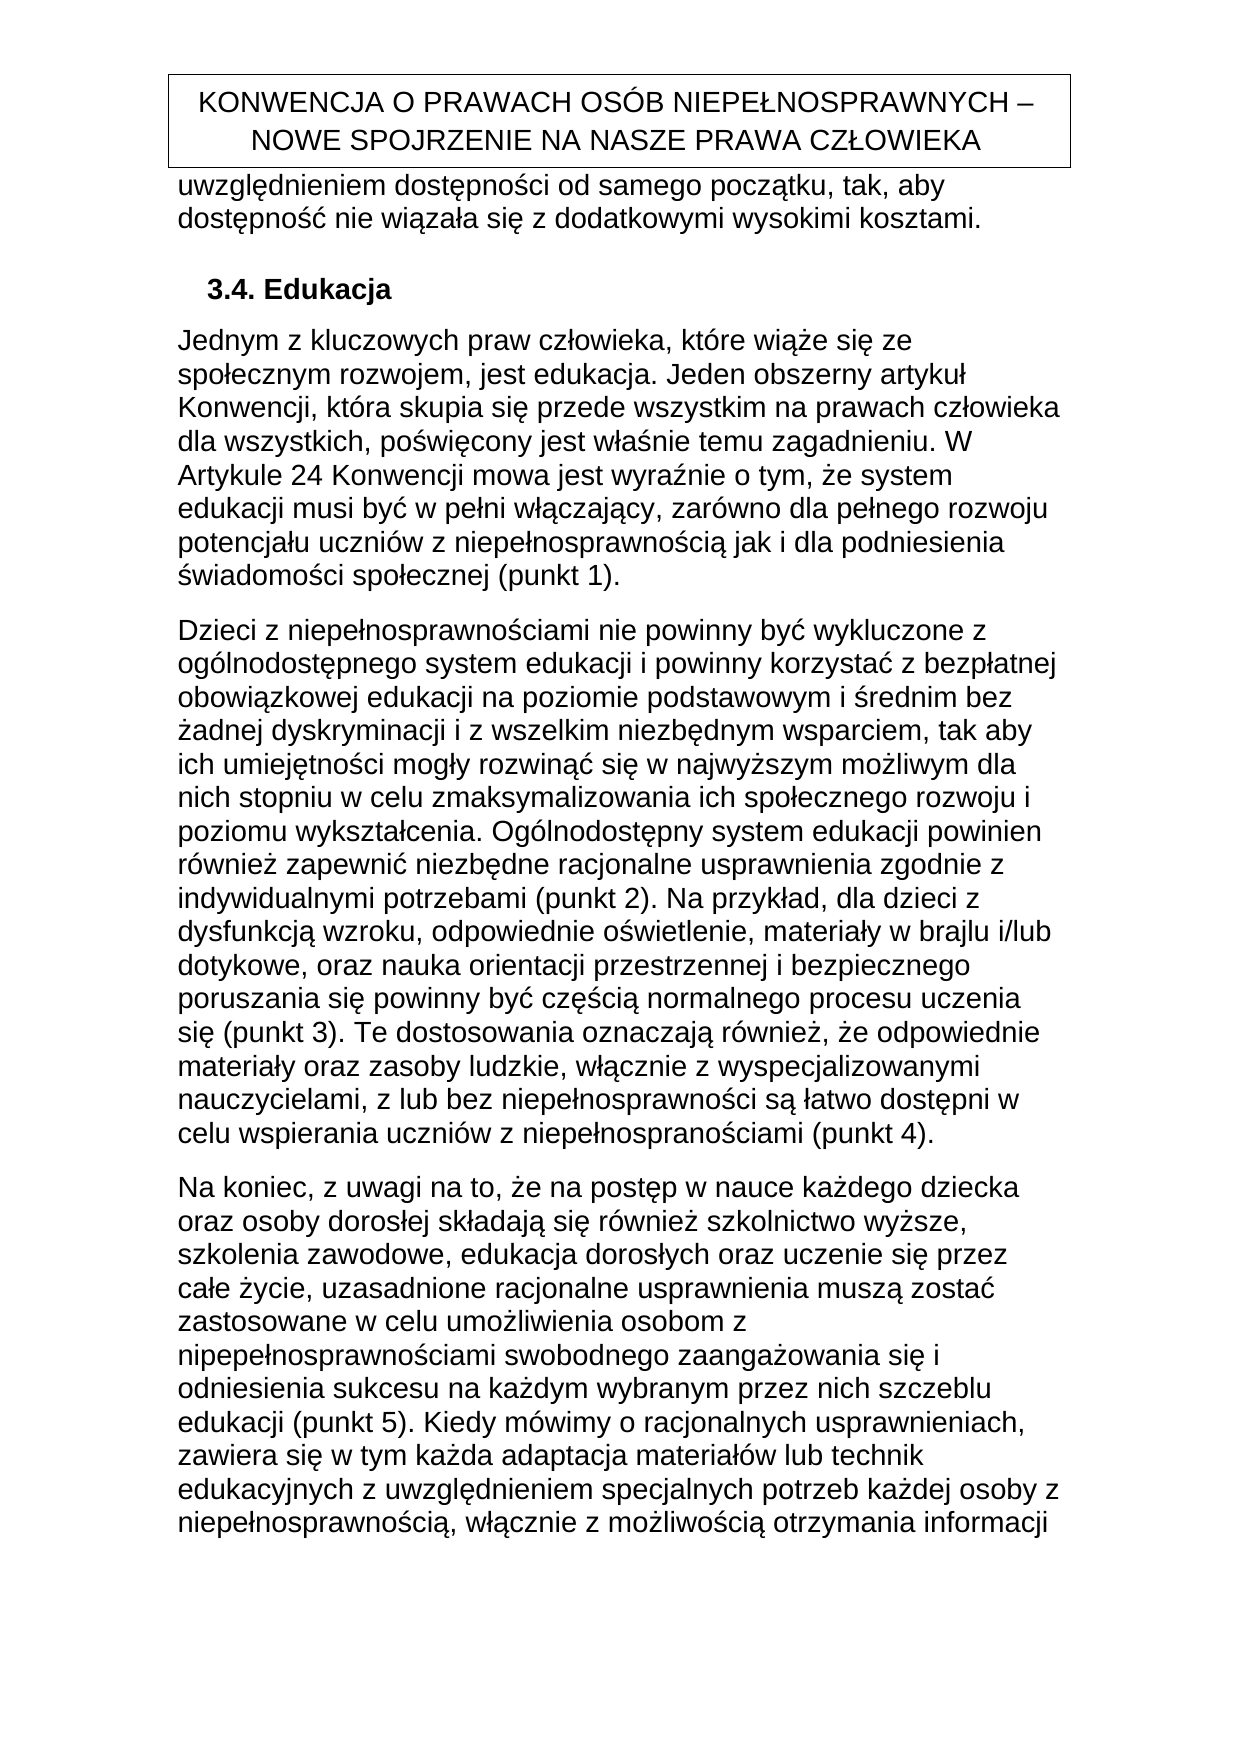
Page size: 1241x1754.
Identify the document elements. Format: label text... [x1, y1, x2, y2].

text Dzieci z niepełnosprawnościami nie powinny być wykluczone z ogólnodostępnego system edukacji i powinny korzystać z bezpłatnej obowiązkowej edukacji na poziomie podstawowym i średnim bez żadnej dyskryminacji i z wszelkim niezbędnym wsparciem, tak aby ich umiejętności mogły rozwinąć się w najwyższym możliwym dla nich stopniu w celu zmaksymalizowania ich społecznego rozwoju i poziomu wykształcenia. Ogólnodostępny system edukacji powinien również zapewnić niezbędne racjonalne usprawnienia zgodnie z indywidualnymi potrzebami (punkt 2). Na przykład, dla dzieci z dysfunkcją wzroku, odpowiednie oświetlenie, materiały w brajlu i/lub dotykowe, oraz nauka orientacji przestrzennej i bezpiecznego poruszania się powinny być częścią normalnego procesu uczenia się (punkt 3). Te dostosowania oznaczają również, że odpowiednie materiały oraz zasoby ludzkie, włącznie z wyspecjalizowanymi nauczycielami, z lub bez niepełnosprawności są łatwo dostępni w celu wspierania uczniów z niepełnospranościami (punkt 4). [177, 613, 1062, 1149]
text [177, 1170, 1062, 1539]
subtitle 3.4. Edukacja [207, 272, 1062, 306]
text Jednym z kluczowych praw człowieka, które wiąże się ze społecznym rozwojem, jest edukacja. Jeden obszerny artykuł Konwencji, która skupia się przede wszystkim na prawach człowieka dla wszystkich, poświęcony jest właśnie temu zagadnieniu. W Artykule 24 Konwencji mowa jest wyraźnie o tym, że system edukacji musi być w pełni włączający, zarówno dla pełnego rozwoju potencjału uczniów z niepełnosprawnością jak i dla podniesienia świadomości społecznej (punkt 1). [177, 323, 1062, 592]
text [177, 168, 1062, 235]
